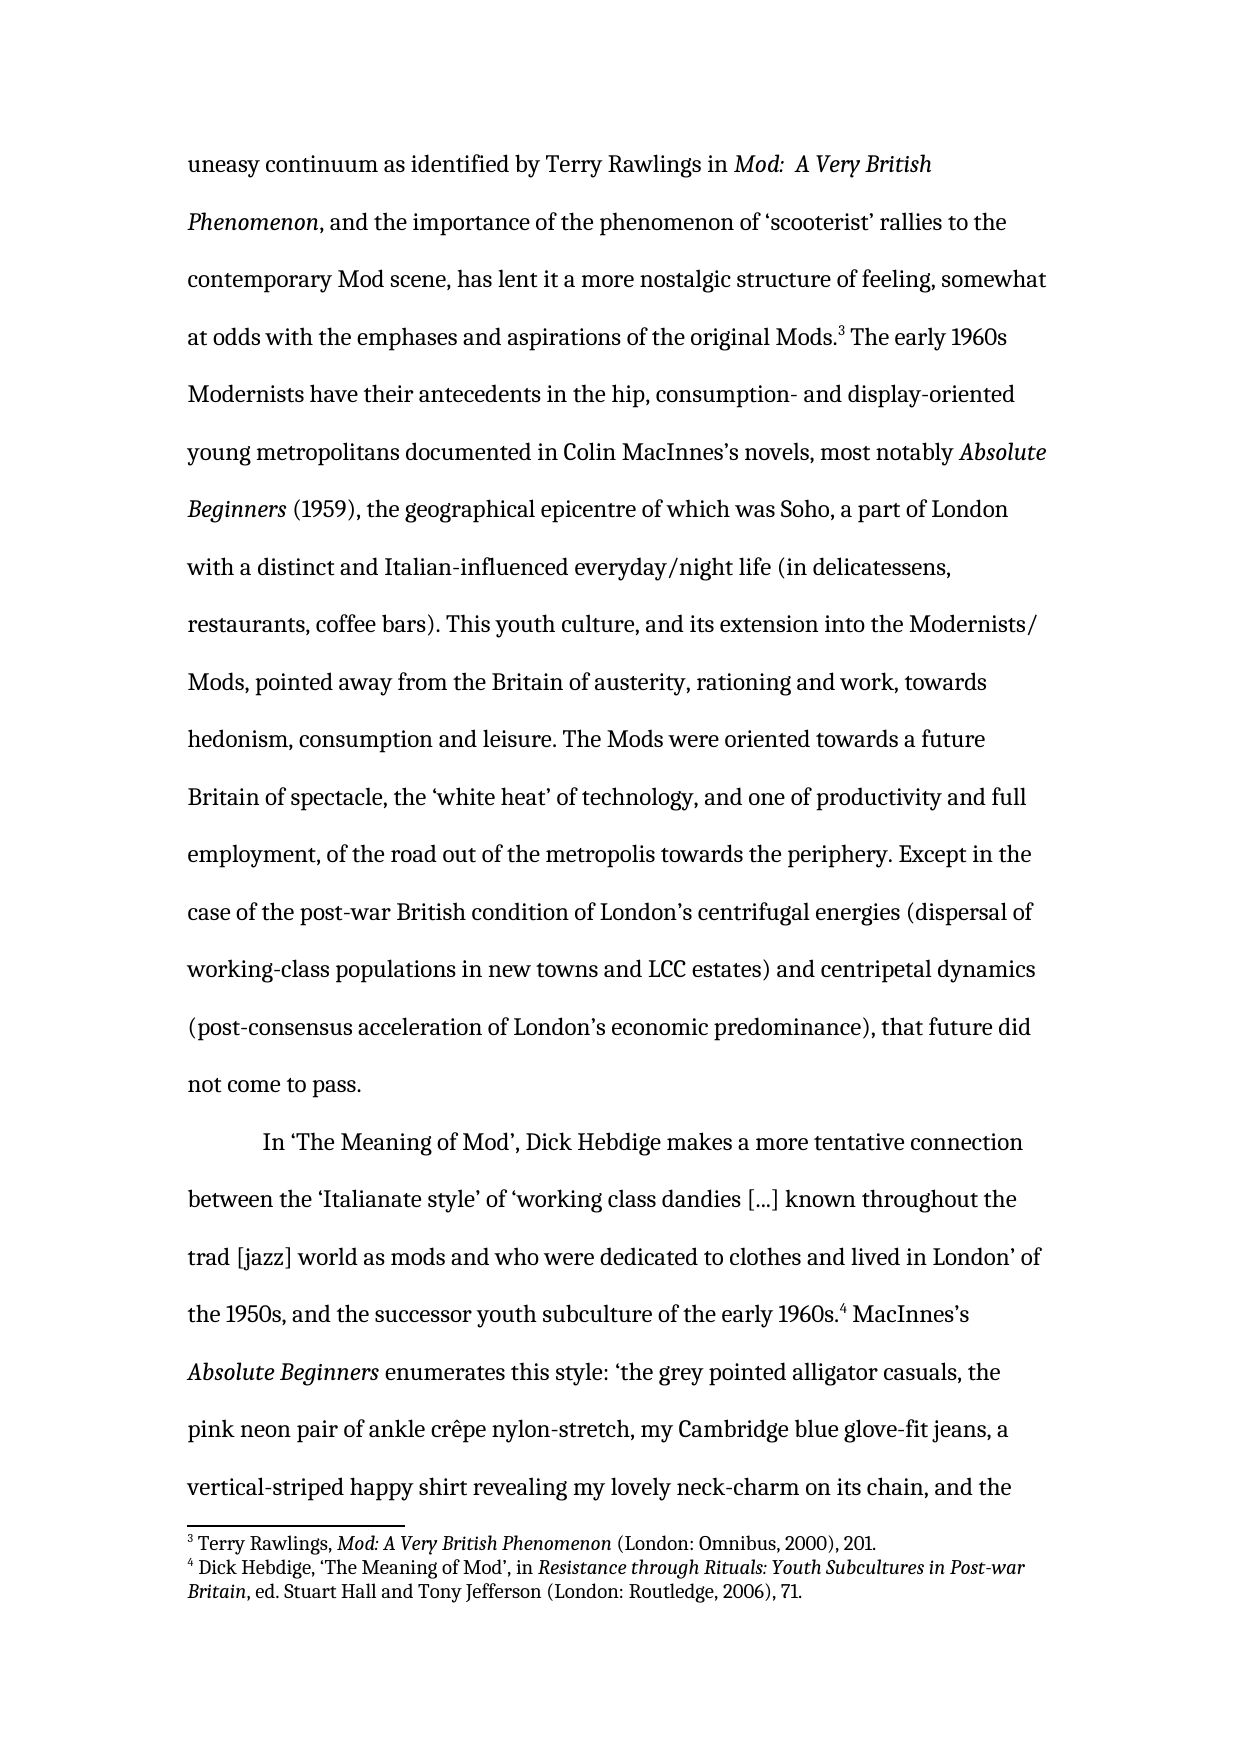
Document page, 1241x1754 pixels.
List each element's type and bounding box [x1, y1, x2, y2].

text [187, 1127, 1053, 1501]
text [187, 150, 1053, 1099]
